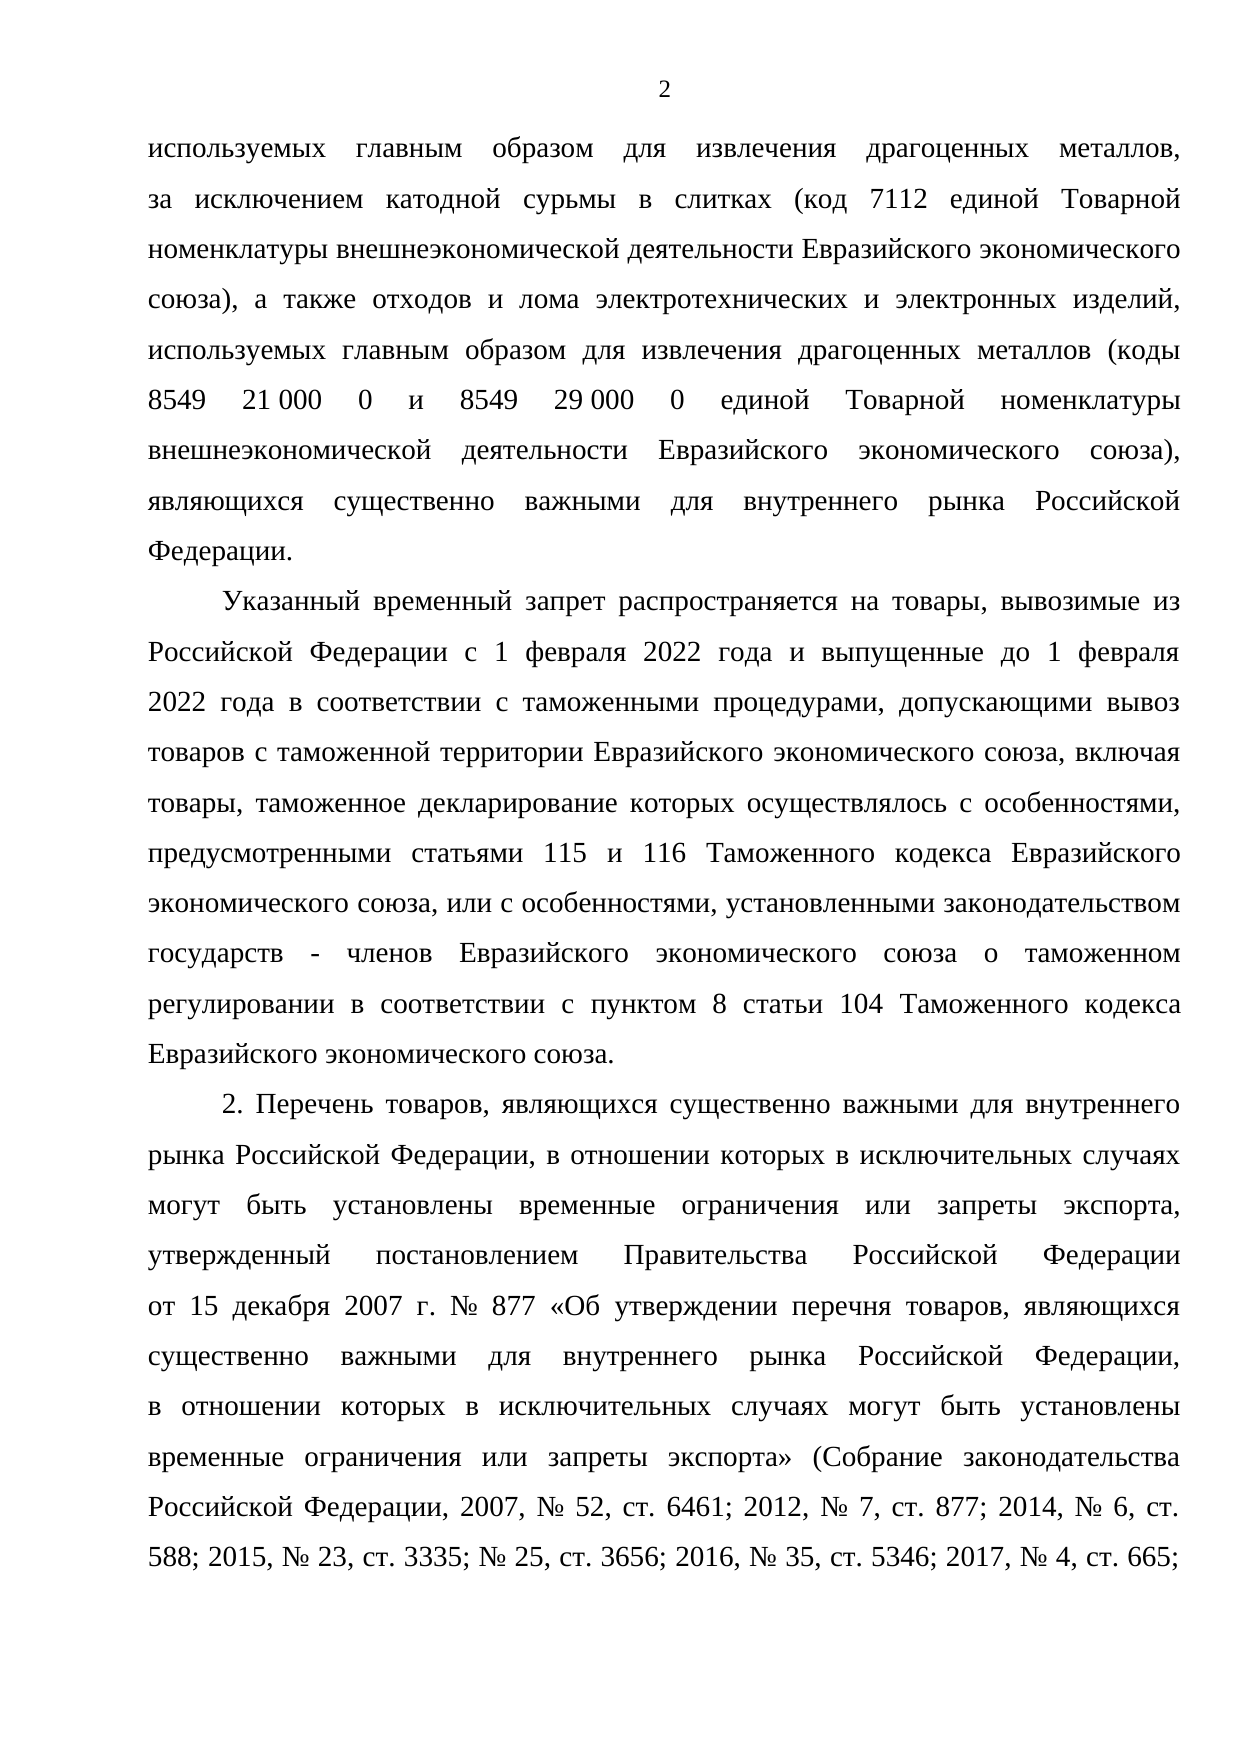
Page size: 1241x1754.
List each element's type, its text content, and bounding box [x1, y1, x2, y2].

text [148, 1087, 1181, 1573]
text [148, 131, 1181, 567]
text Указанный временный запрет распространяется на товары, вывозимые из Российской Федерации с 1 февраля 2022 года и выпущенные до 1 февраля 2022 года в соответствии с таможенными процедурами, допускающими вывоз товаров с таможенной территории Евразийского экономического союза, включая товары, таможенное декларирование которых осуществлялось с особенностями, предусмотренными статьями 115 и 116 Таможенного кодекса Евразийского экономического союза, или с особенностями, установленными законодательством государств - членов Евразийского экономического союза о таможенном регулировании в соответствии с пунктом 8 статьи 104 Таможенного кодекса Евразийского экономического союза. [148, 583, 1181, 1070]
